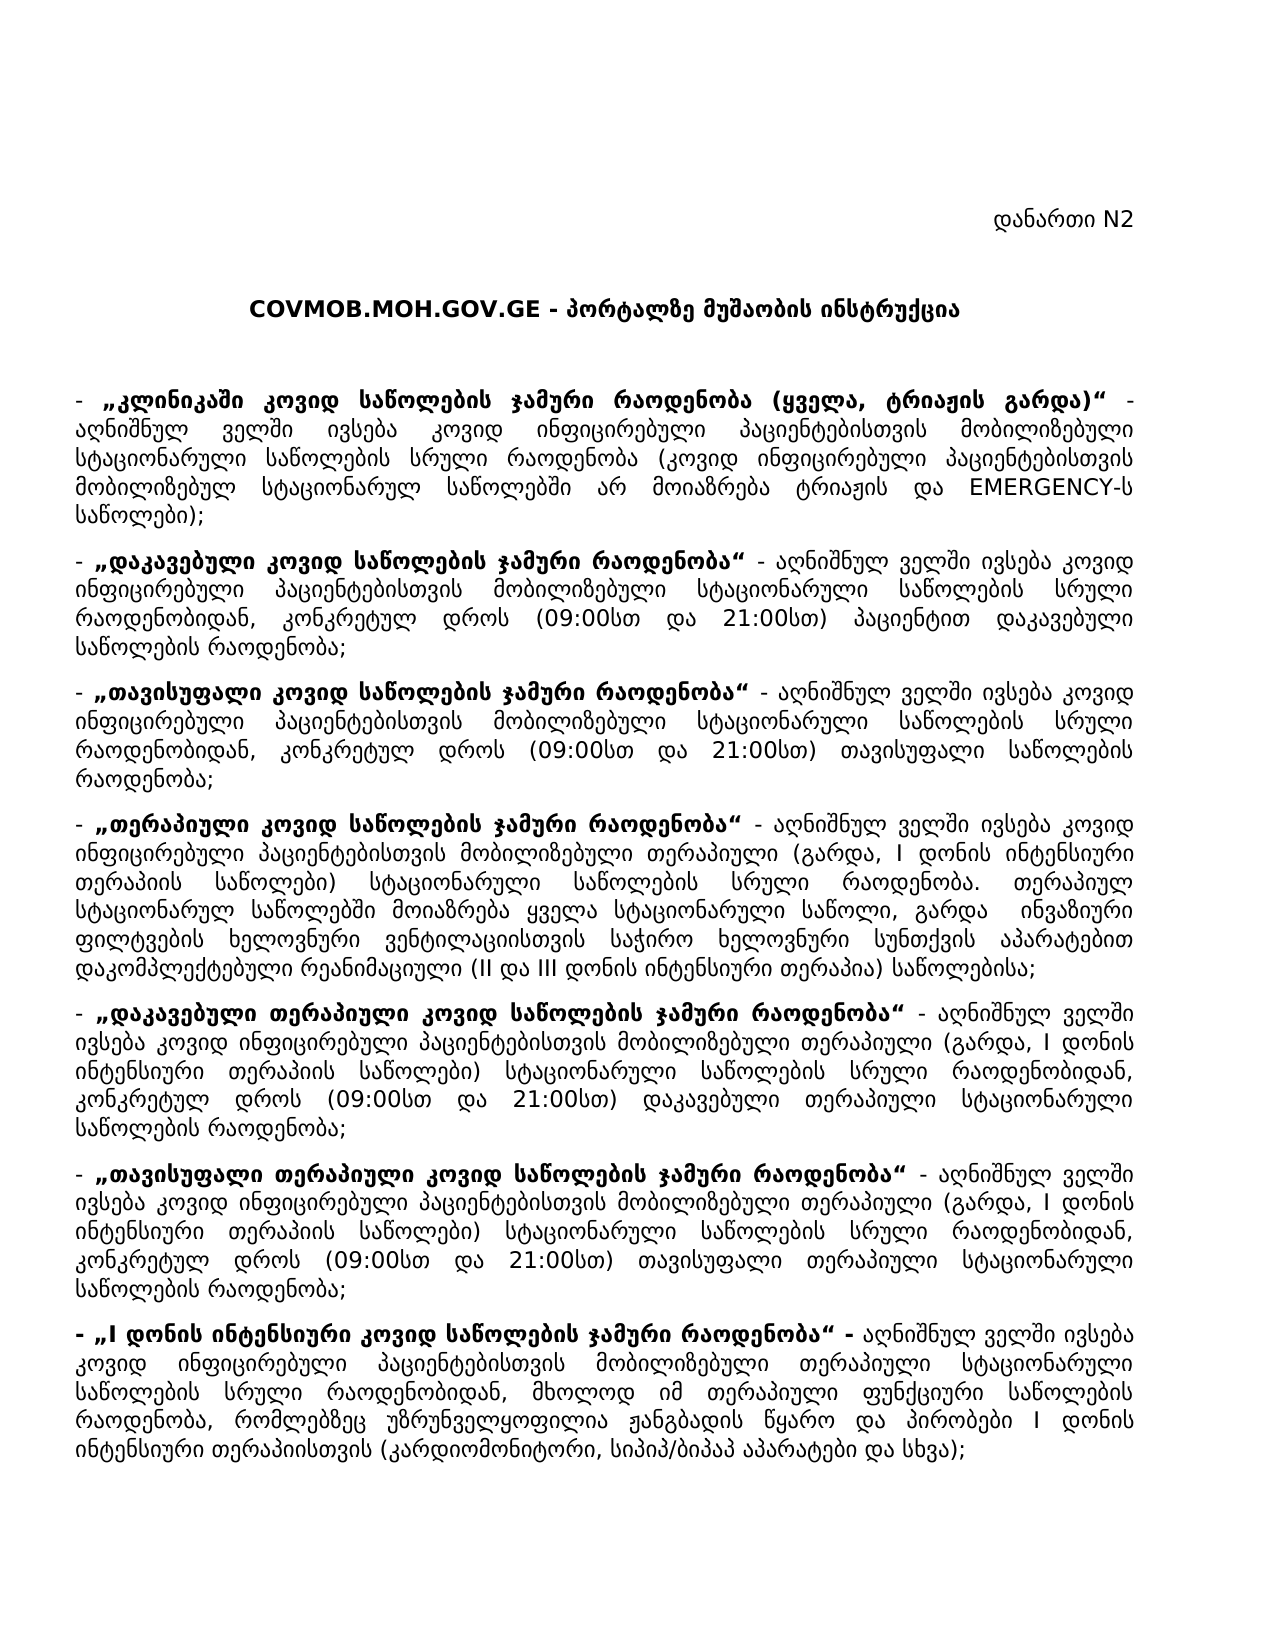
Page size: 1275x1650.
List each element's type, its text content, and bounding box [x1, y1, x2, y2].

text დანართი N2 [75, 206, 1134, 232]
text - „დაკავებული თერაპიული კოვიდ საწოლების ჯამური რაოდენობა“ - აღნიშნულ ველში ივსება კოვიდ ინფიცირებული პაციენტებისთვის მობილიზებული თერაპიული (გარდა, I დონის ინტენსიური თერაპიის საწოლები) სტაციონარული საწოლების სრული რაოდენობიდან, კონკრეტულ დროს (09:00სთ და 21:00სთ) დაკავებული თერაპიული სტაციონარული საწოლების რაოდენობა; [75, 1000, 1134, 1142]
text - „დაკავებული კოვიდ საწოლების ჯამური რაოდენობა“ - აღნიშნულ ველში ივსება კოვიდ ინფიცირებული პაციენტებისთვის მობილიზებული სტაციონარული საწოლების სრული რაოდენობიდან, კონკრეტულ დროს (09:00სთ და 21:00სთ) პაციენტით დაკავებული საწოლების რაოდენობა; [75, 548, 1134, 661]
text - „თავისუფალი თერაპიული კოვიდ საწოლების ჯამური რაოდენობა“ - აღნიშნულ ველში ივსება კოვიდ ინფიცირებული პაციენტებისთვის მობილიზებული თერაპიული (გარდა, I დონის ინტენსიური თერაპიის საწოლები) სტაციონარული საწოლების სრული რაოდენობიდან, კონკრეტულ დროს (09:00სთ და 21:00სთ) თავისუფალი თერაპიული სტაციონარული საწოლების რაოდენობა; [75, 1161, 1134, 1302]
text - „თავისუფალი კოვიდ საწოლების ჯამური რაოდენობა“ - აღნიშნულ ველში ივსება კოვიდ ინფიცირებული პაციენტებისთვის მობილიზებული სტაციონარული საწოლების სრული რაოდენობიდან, კონკრეტულ დროს (09:00სთ და 21:00სთ) თავისუფალი საწოლების რაოდენობა; [75, 679, 1134, 792]
text COVMOB.MOH.GOV.GE - პორტალზე მუშაობის ინსტრუქცია [75, 297, 1134, 323]
text - „კლინიკაში კოვიდ საწოლების ჯამური რაოდენობა (ყველა, ტრიაჟის გარდა)“ - აღნიშნულ ველში ივსება კოვიდ ინფიცირებული პაციენტებისთვის მობილიზებული სტაციონარული საწოლების სრული რაოდენობა (კოვიდ ინფიცირებული პაციენტებისთვის მობილიზებულ სტაციონარულ საწოლებში არ მოიაზრება ტრიაჟის და EMERGENCY-ს საწოლები); [75, 387, 1134, 529]
text - „I დონის ინტენსიური კოვიდ საწოლების ჯამური რაოდენობა“ - აღნიშნულ ველში ივსება კოვიდ ინფიცირებული პაციენტებისთვის მობილიზებული თერაპიული სტაციონარული საწოლების სრული რაოდენობიდან, მხოლოდ იმ თერაპიული ფუნქციური საწოლების რაოდენობა, რომლებზეც უზრუნველყოფილია ჟანგბადის წყარო და პირობები I დონის ინტენსიური თერაპიისთვის (კარდიომონიტორი, სიპიპ/ბიპაპ აპარატები და სხვა); [75, 1321, 1134, 1463]
text - „თერაპიული კოვიდ საწოლების ჯამური რაოდენობა“ - აღნიშნულ ველში ივსება კოვიდ ინფიცირებული პაციენტებისთვის მობილიზებული თერაპიული (გარდა, I დონის ინტენსიური თერაპიის საწოლები) სტაციონარული საწოლების სრული რაოდენობა. თერაპიულ სტაციონარულ საწოლებში მოიაზრება ყველა სტაციონარული საწოლი, გარდა ინვაზიური ფილტვების ხელოვნური ვენტილაციისთვის საჭირო ხელოვნური სუნთქვის აპარატებით დაკომპლექტებული რეანიმაციული (II და III დონის ინტენსიური თერაპია) საწოლებისა; [75, 811, 1134, 982]
